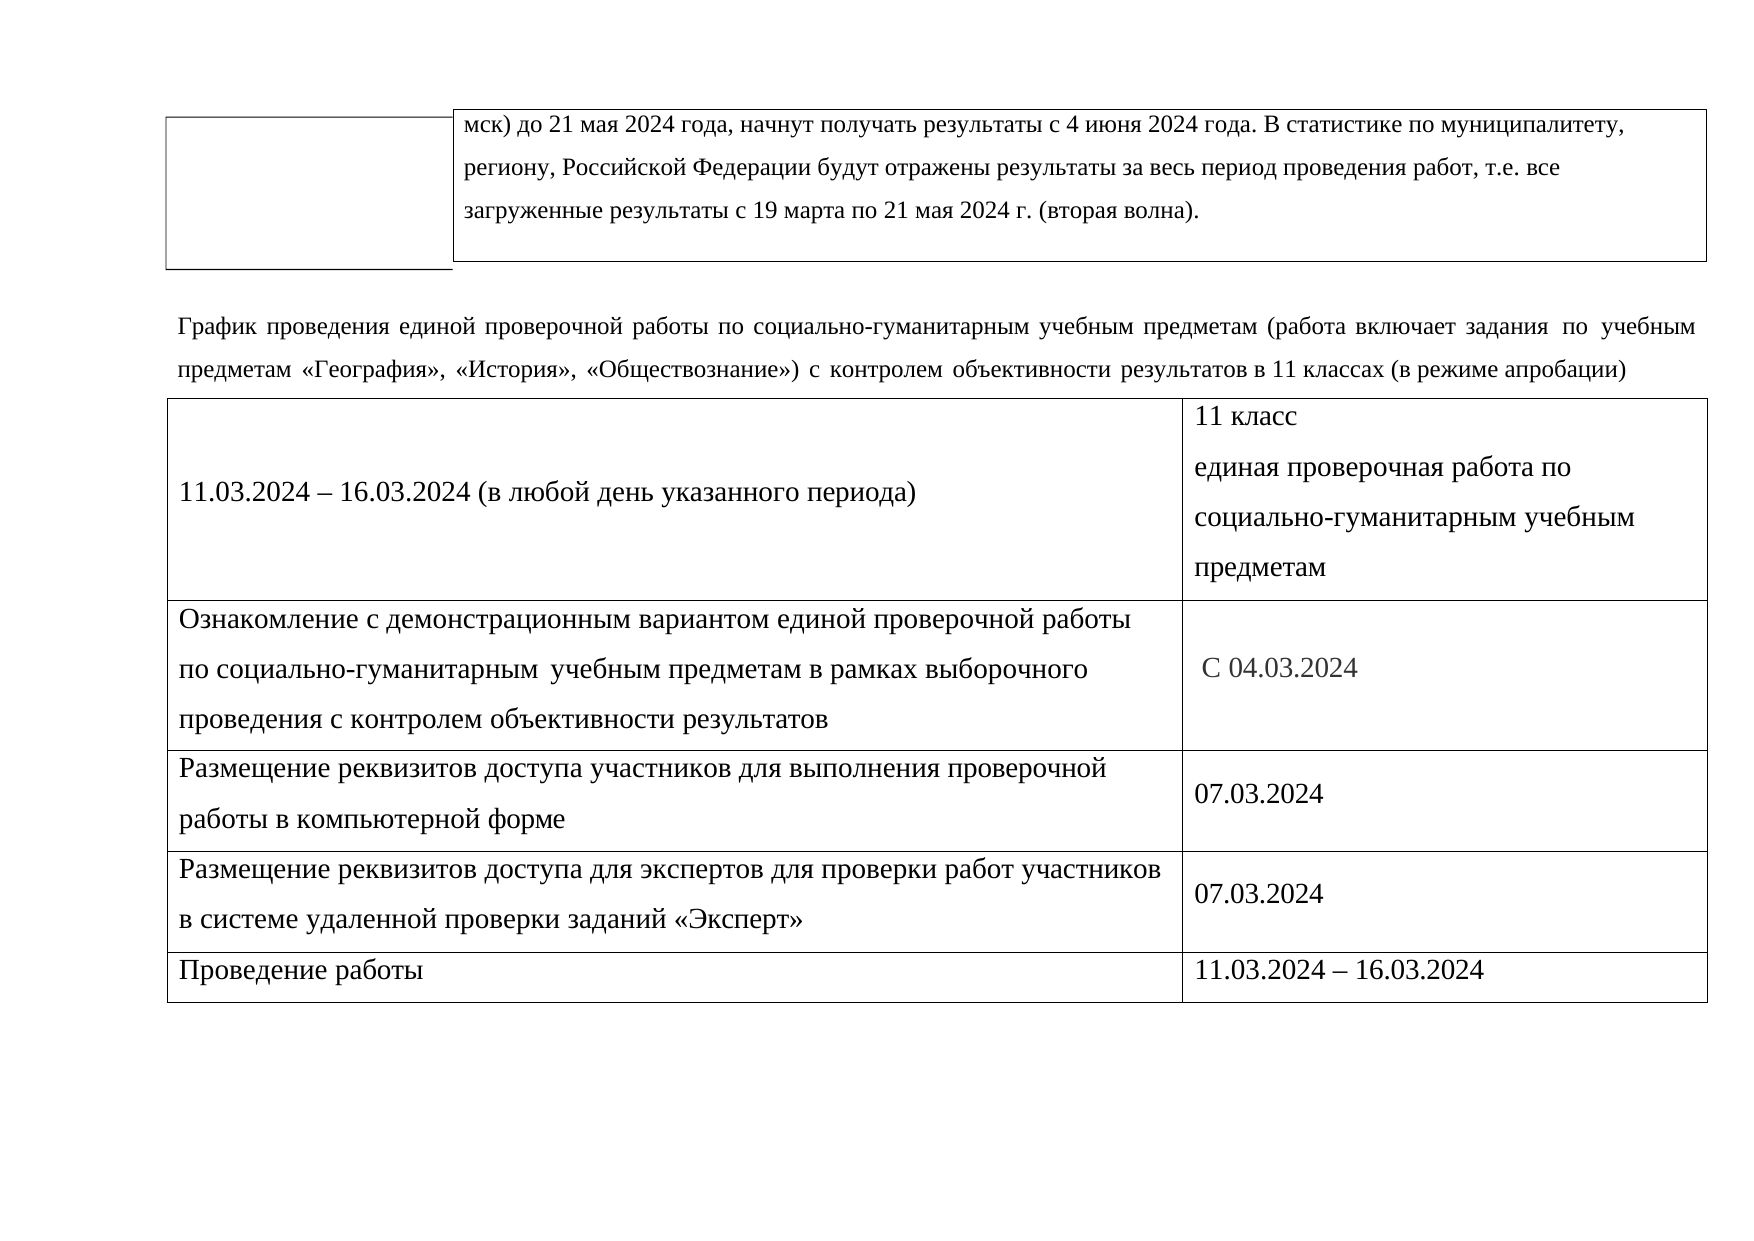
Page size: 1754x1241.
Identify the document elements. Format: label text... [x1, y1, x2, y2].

table_cell Ознакомление с демонстрационным вариантом единой проверочной работы по социально-гуманитарным учебным предметам в рамках выборочного проведения с контролем объективности результатов [168, 601, 1182, 750]
table_cell 11.03.2024 – 16.03.2024 [1183, 953, 1707, 1002]
table_cell Размещение реквизитов доступа для экспертов для проверки работ участников в системе удаленной проверки заданий «Эксперт» [168, 852, 1182, 952]
table_cell Проведение работы [168, 953, 1182, 1002]
text График проведения единой проверочной работы по социально-гуманитарным учебным предметам (работа включает задания по учебным предметам «География», «История», «Обществознание») с контролем объективности результатов в 11 классах (в режиме апробации) [177, 311, 1696, 383]
table_cell 07.03.2024 [1183, 751, 1707, 851]
table_header 11.03.2024 – 16.03.2024 (в любой день указанного периода) [168, 399, 1182, 600]
table_header 11 класс единая проверочная работа по социально-гуманитарным учебным предметам [1183, 399, 1707, 600]
table_cell 07.03.2024 [1183, 852, 1707, 952]
table_cell С 04.03.2024 [1183, 601, 1707, 750]
table_cell Размещение реквизитов доступа участников для выполнения проверочной работы в компьютерной форме [168, 751, 1182, 851]
